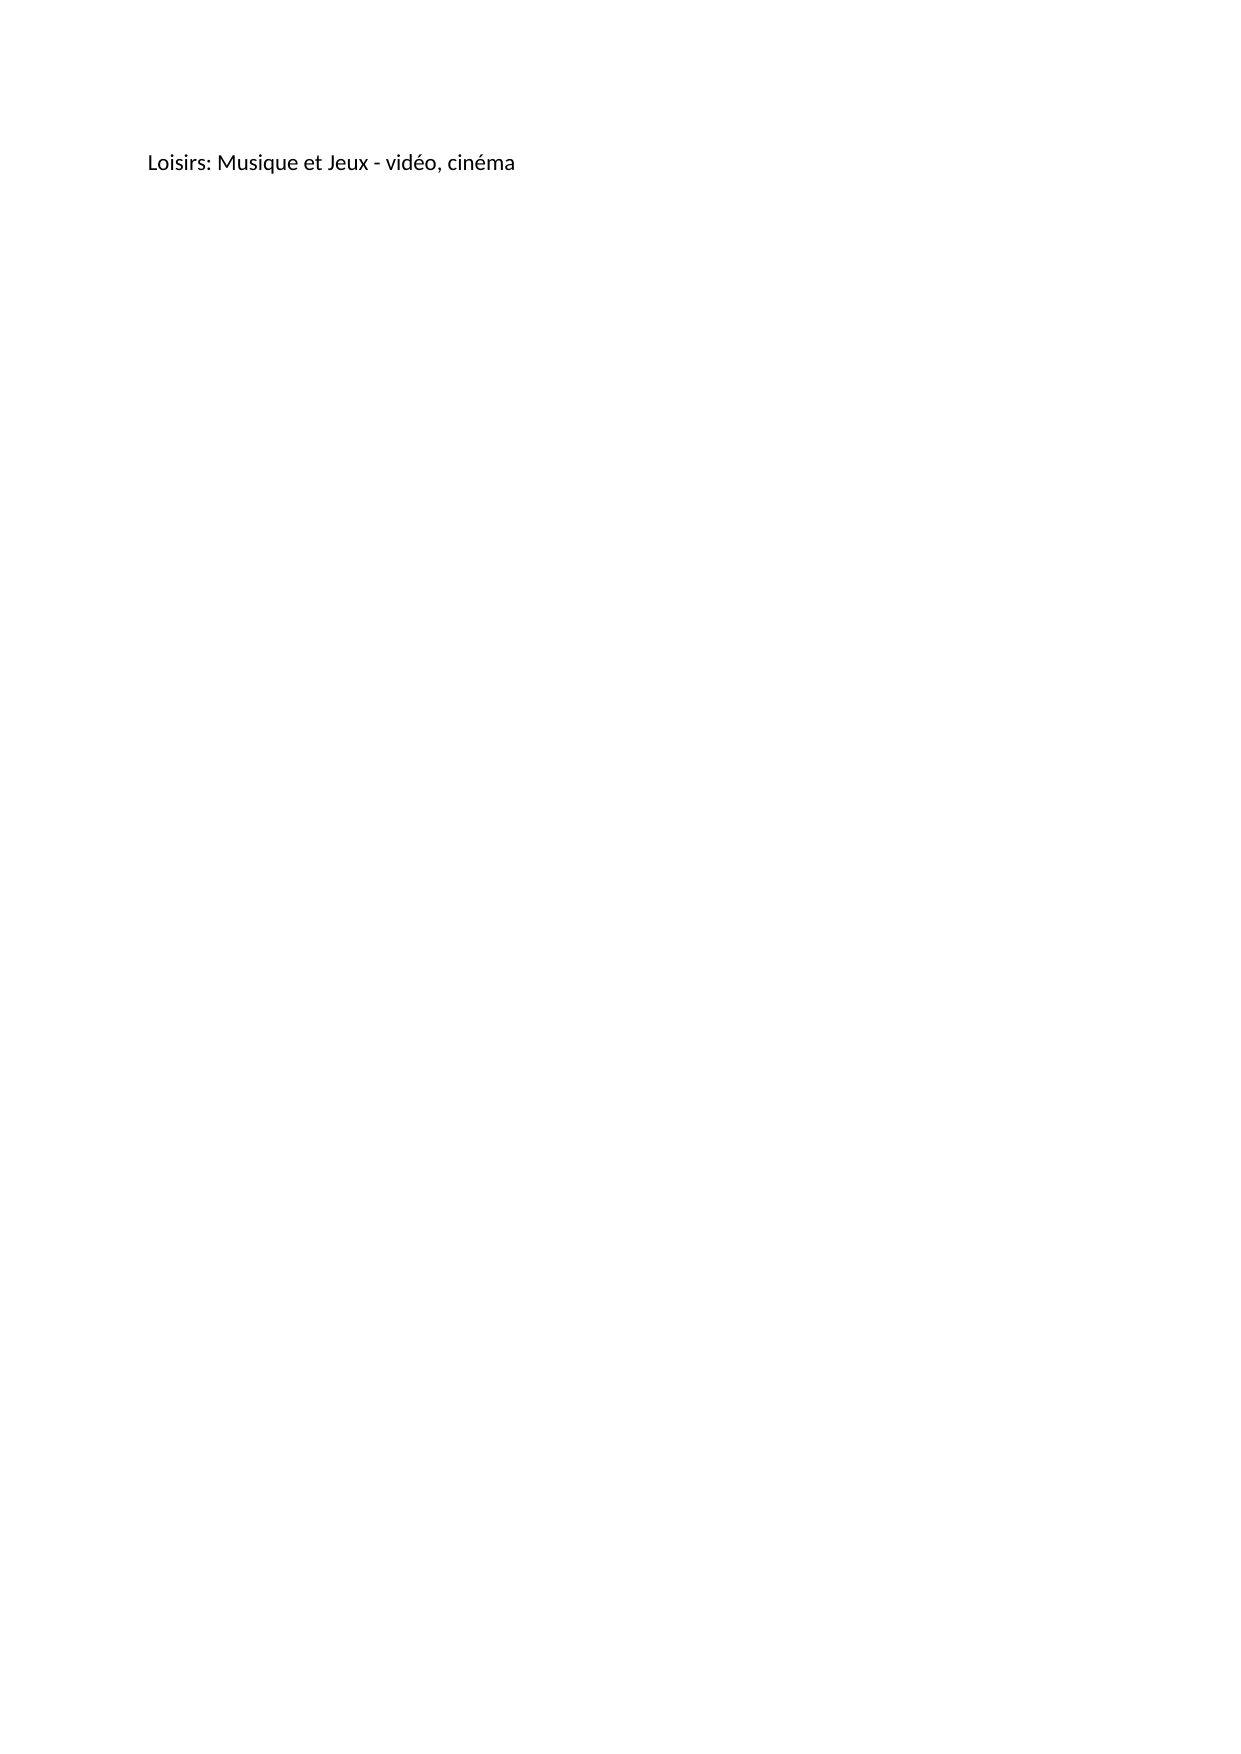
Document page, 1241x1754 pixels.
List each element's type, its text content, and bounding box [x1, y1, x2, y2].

text Loisirs: Musique et Jeux - vidéo, cinéma [148, 148, 1093, 176]
